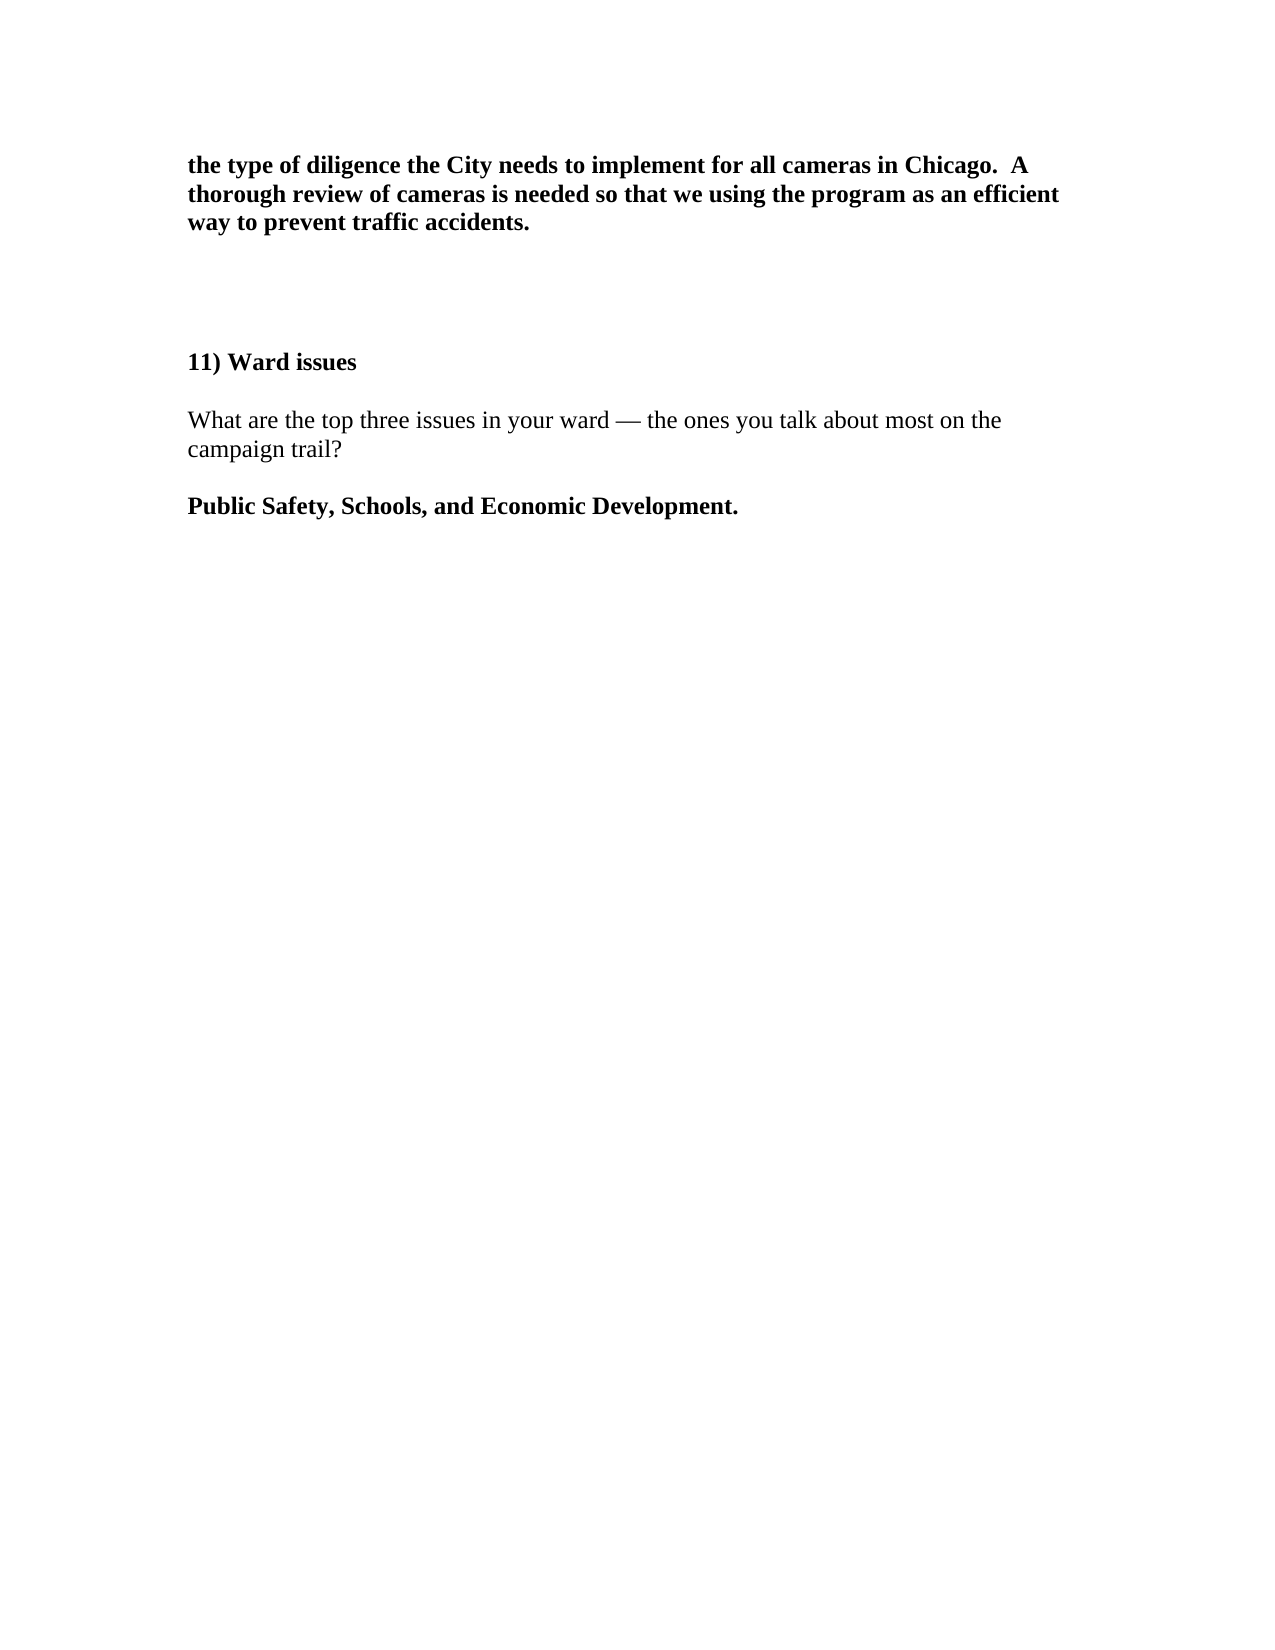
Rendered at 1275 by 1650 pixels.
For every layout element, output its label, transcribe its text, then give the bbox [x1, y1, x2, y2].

text What are the top three issues in your ward — the ones you talk about most on the campaign trail? [187, 405, 1087, 462]
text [187, 150, 1087, 236]
text 11) Ward issues [187, 347, 1087, 376]
text Public Safety, Schools, and Economic Development. [187, 491, 1087, 520]
